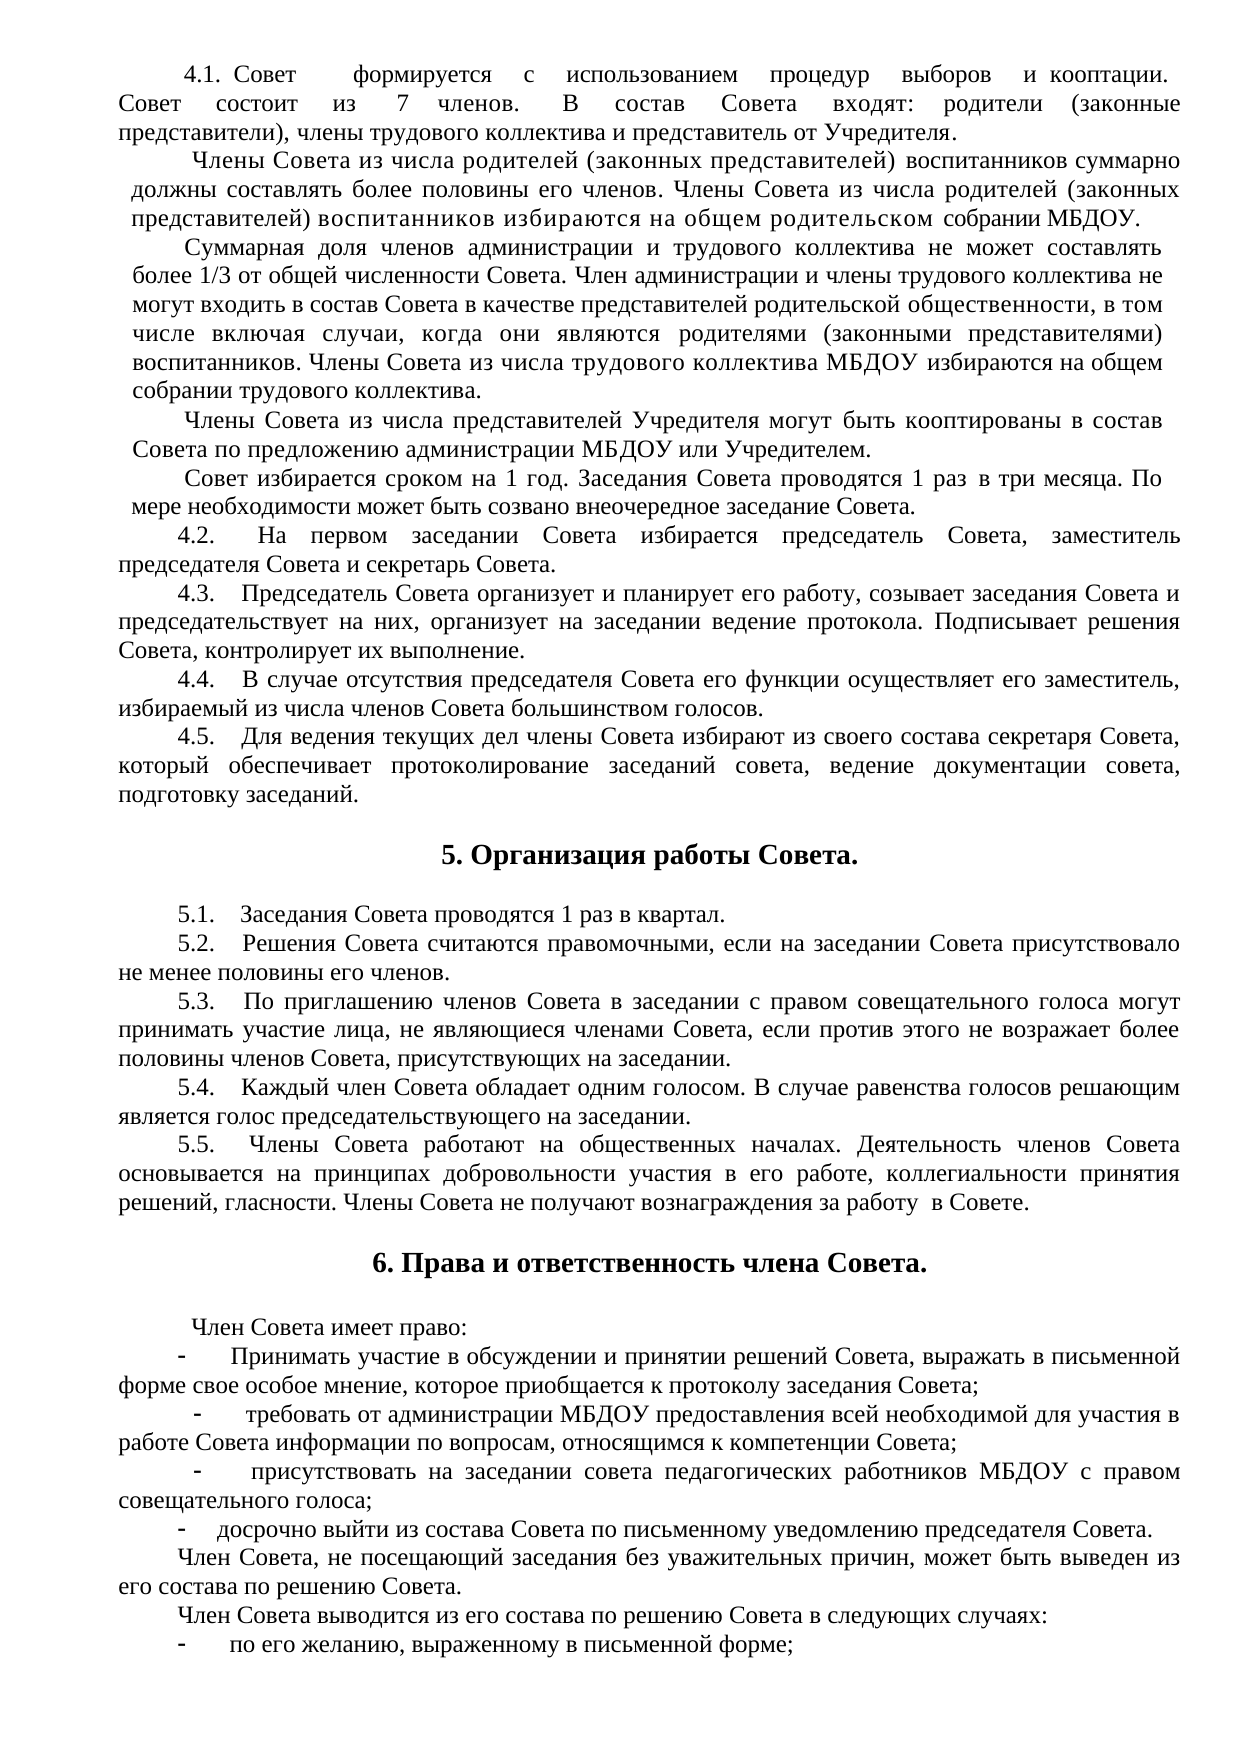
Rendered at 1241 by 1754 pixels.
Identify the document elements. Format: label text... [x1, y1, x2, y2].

text  Принимать участие в обсуждении и принятии решений Совета, выражать в письменной форме свое особое мнение, которое приобщается к протоколу заседания Совета; [118, 1341, 1181, 1399]
text 6. Права и ответственность члена Совета. [118, 1245, 1181, 1278]
text 4.2. На первом заседании Совета избирается председатель Совета, заместитель председателя Совета и секретарь Совета. [118, 520, 1181, 578]
text 5.3. По приглашению членов Совета в заседании с правом совещательного голоса могут принимать участие лица, не являющиеся членами Совета, если против этого не возражает более половины членов Совета, присутствующих на заседании. [118, 986, 1181, 1072]
text Члены Совета из числа представителей Учредителя могут быть кооптированы в состав Совета по предложению администрации МБДОУ или Учредителем. [132, 405, 1163, 463]
text 5. Организация работы Совета. [118, 837, 1181, 870]
text 5.1. Заседания Совета проводятся 1 раз в квартал. [118, 899, 1181, 928]
text Совет избирается сроком на 1 год. Заседания Совета проводятся 1 раз в три месяца. По мере необходимости может быть созвано внеочередное заседание Совета. [131, 463, 1162, 520]
text 4.1. Совет формируется с использованием процедур выборов и кооптации. Совет состоит из 7 членов. В состав Совета входят: родители (законные представители), члены трудового коллектива и представитель от Учредителя. [118, 59, 1181, 145]
text 4.5. Для ведения текущих дел члены Совета избирают из своего состава секретаря Совета, который обеспечивает протоколирование заседаний совета, ведение документации совета, подготовку заседаний. [118, 721, 1181, 808]
text Члены Совета из числа родителей (законных представителей) воспитанников суммарно должны составлять более половины его членов. Члены Совета из числа родителей (законных представителей) воспитанников избираются на общем родительском собрании МБДОУ. [131, 145, 1180, 232]
text Член Совета имеет право: [118, 1308, 1181, 1341]
text 4.3. Председатель Совета организует и планирует его работу, созывает заседания Совета и председательствует на них, организует на заседании ведение протокола. Подписывает решения Совета, контролирует их выполнение. [118, 578, 1181, 664]
text Суммарная доля членов администрации и трудового коллектива не может составлять более 1/3 от общей численности Совета. Член администрации и члены трудового коллектива не могут входить в состав Совета в качестве представителей родительской общественности, в том числе включая случаи, когда они являются родителями (законными представителями) воспитанников. Члены Совета из числа трудового коллектива МБДОУ избираются на общем собрании трудового коллектива. [132, 232, 1163, 404]
text Член Совета выводится из его состава по решению Совета в следующих случаях: [118, 1600, 1181, 1629]
text 4.4. В случае отсутствия председателя Совета его функции осуществляет его заместитель, избираемый из числа членов Совета большинством голосов. [118, 664, 1181, 721]
text Член Совета, не посещающий заседания без уважительных причин, может быть выведен из его состава по решению Совета. [118, 1542, 1181, 1600]
text  требовать от администрации МБДОУ предоставления всей необходимой для участия в работе Совета информации по вопросам, относящимся к компетенции Совета; [118, 1399, 1181, 1456]
text 5.2. Решения Совета считаются правомочными, если на заседании Совета присутствовало не менее половины его членов. [118, 928, 1181, 986]
text  досрочно выйти из состава Совета по письменному уведомлению председателя Совета. [118, 1514, 1181, 1542]
text  по его желанию, выраженному в письменной форме; [118, 1629, 1181, 1657]
text 5.4. Каждый член Совета обладает одним голосом. В случае равенства голосов решающим является голос председательствующего на заседании. [118, 1072, 1181, 1129]
text 5.5. Члены Совета работают на общественных началах. Деятельность членов Совета основывается на принципах добровольности участия в его работе, коллегиальности принятия решений, гласности. Члены Совета не получают вознаграждения за работу в Совете. [118, 1129, 1181, 1216]
text  присутствовать на заседании совета педагогических работников МБДОУ с правом совещательного голоса; [118, 1456, 1181, 1514]
